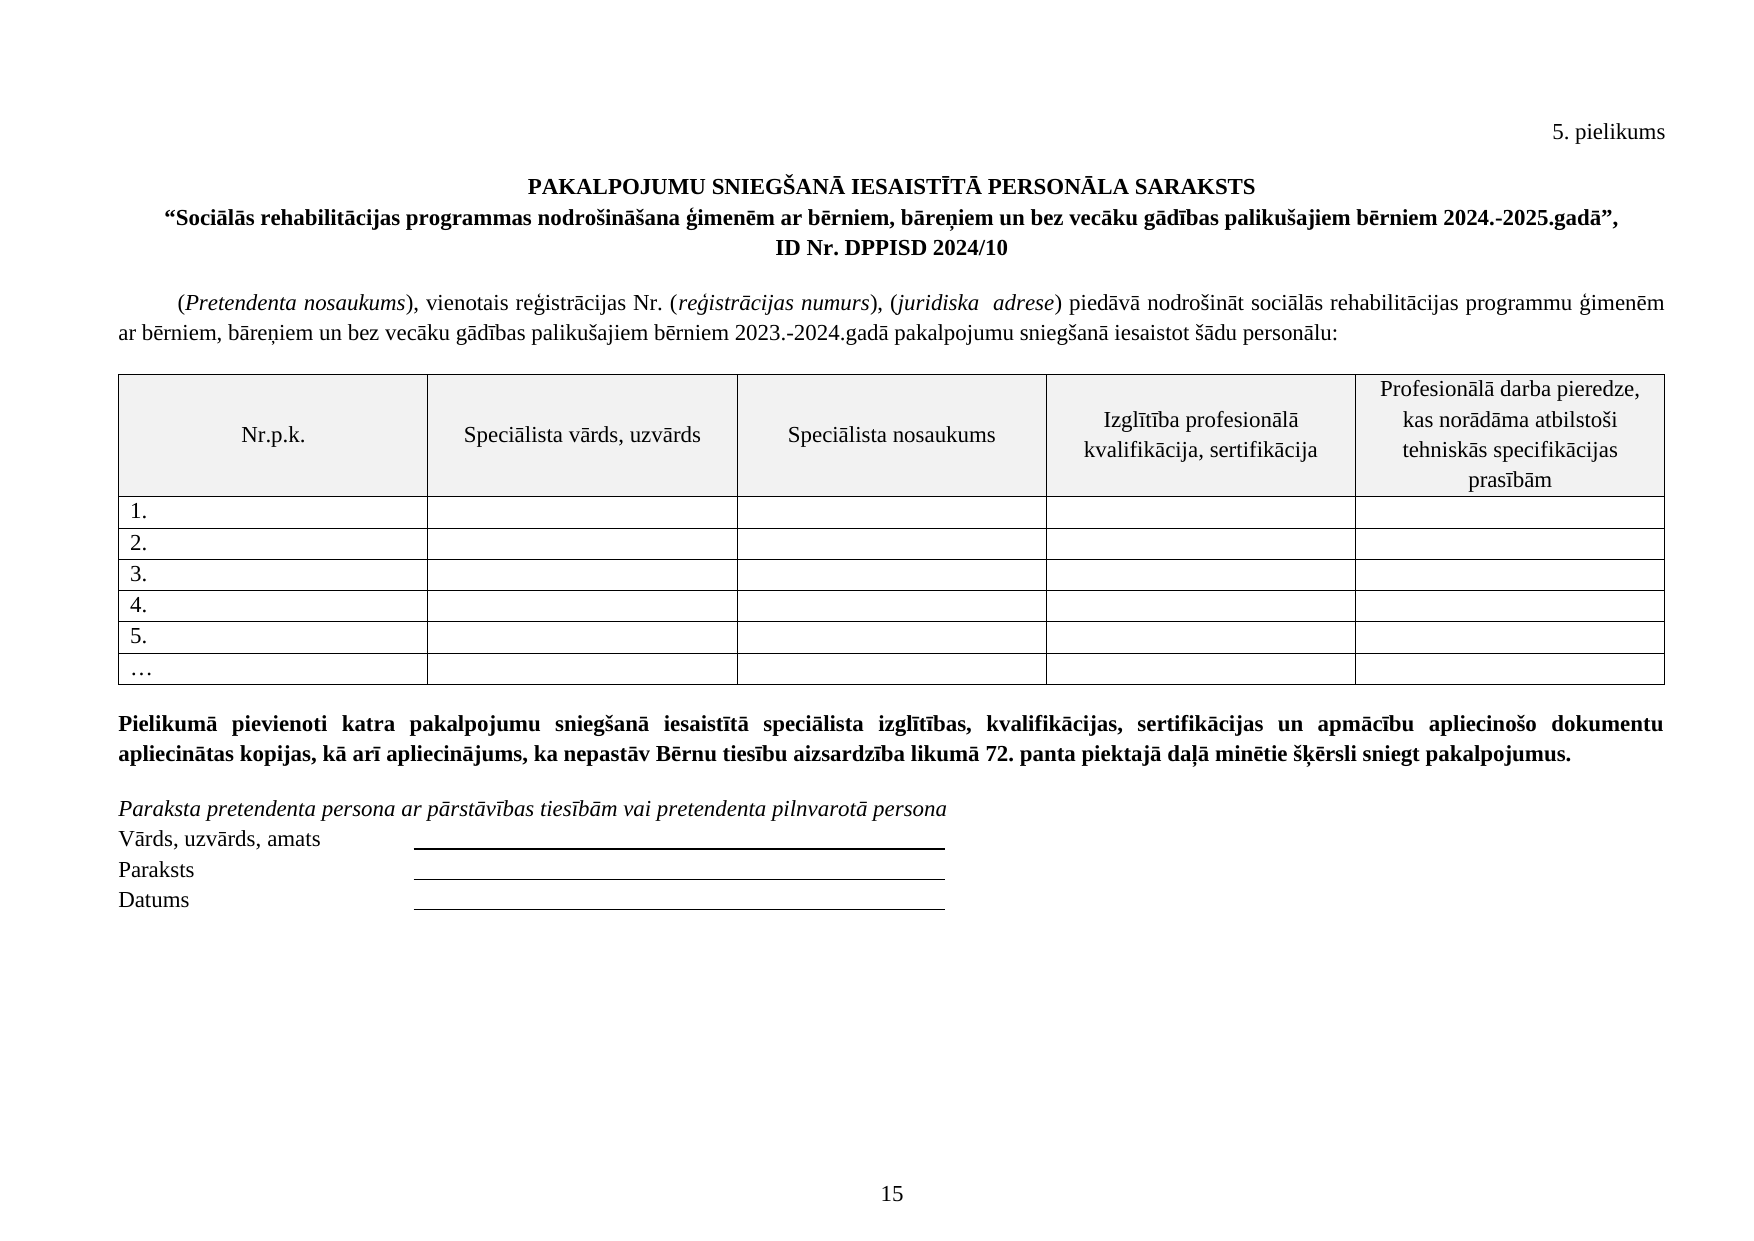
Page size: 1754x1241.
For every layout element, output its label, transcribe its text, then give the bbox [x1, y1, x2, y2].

table_cell [1356, 622, 1664, 652]
text Paraksta pretendenta persona ar pārstāvības tiesībām vai pretendenta pilnvarotā persona [118, 795, 1665, 822]
table_cell [1047, 591, 1355, 621]
table_cell [1356, 654, 1664, 684]
table_header Speciālista vārds, uzvārds [428, 375, 737, 496]
table_cell [1047, 497, 1355, 527]
table_cell [428, 654, 737, 684]
table_cell [428, 529, 737, 559]
table_cell [738, 560, 1046, 590]
table_cell [738, 591, 1046, 621]
text Paraksts [118, 856, 1665, 882]
table_cell [738, 529, 1046, 559]
table_cell 2. [119, 529, 427, 559]
table_cell [738, 622, 1046, 652]
text Pielikumā pievienoti katra pakalpojumu sniegšanā iesaistītā speciālista izglītības, kvalifikācijas, sertifikācijas un apmācību apliecinošo dokumentu apliecinātas kopijas, kā arī apliecinājums, ka nepastāv Bērnu tiesību aizsardzība likumā 72. panta piektajā daļā minētie šķērsli sniegt pakalpojumus. [118, 710, 1665, 766]
table_cell [1356, 497, 1664, 527]
table_header Speciālista nosaukums [738, 375, 1046, 496]
table_cell [428, 497, 737, 527]
table_header Nr.p.k. [119, 375, 427, 496]
table_cell 3. [119, 560, 427, 590]
table_cell 1. [119, 497, 427, 527]
table_cell [738, 654, 1046, 684]
table_cell [1047, 529, 1355, 559]
table_cell [1356, 529, 1664, 559]
table_cell [738, 497, 1046, 527]
table_header Profesionālā darba pieredze, kas norādāma atbilstoši tehniskās specifikācijas prasībām [1356, 375, 1664, 496]
table_cell [1047, 560, 1355, 590]
table_cell [1356, 560, 1664, 590]
table_cell [1047, 654, 1355, 684]
table_cell 5. [119, 622, 427, 652]
table_cell [428, 591, 737, 621]
table_cell [1047, 622, 1355, 652]
text Vārds, uzvārds, amats [118, 825, 1665, 852]
text (Pretendenta nosaukums), vienotais reģistrācijas Nr. (reģistrācijas numurs), (juridiska adrese) piedāvā nodrošināt sociālās rehabilitācijas programmu ģimenēm ar bērniem, bāreņiem un bez vecāku gādības palikušajiem bērniem 2023.-2024.gadā pakalpojumu sniegšanā iesaistot šādu personālu: [118, 289, 1665, 346]
table_header Izglītība profesionālā kvalifikācija, sertifikācija [1047, 375, 1355, 496]
text Datums [118, 886, 1665, 912]
table_cell [428, 560, 737, 590]
text ID Nr. DPPISD 2024/10 [118, 234, 1665, 260]
text “Sociālās rehabilitācijas programmas nodrošināšana ģimenēm ar bērniem, bāreņiem un bez vecāku gādības palikušajiem bērniem 2024.-2025.gadā”, [118, 203, 1665, 230]
text 5. pielikums [118, 118, 1665, 144]
table_cell 4. [119, 591, 427, 621]
table_cell [428, 622, 737, 652]
table_cell [1356, 591, 1664, 621]
table_cell … [119, 654, 427, 684]
text PAKALPOJUMU SNIEGŠANĀ IESAISTĪTĀ PERSONĀLA SARAKSTS [118, 173, 1665, 200]
